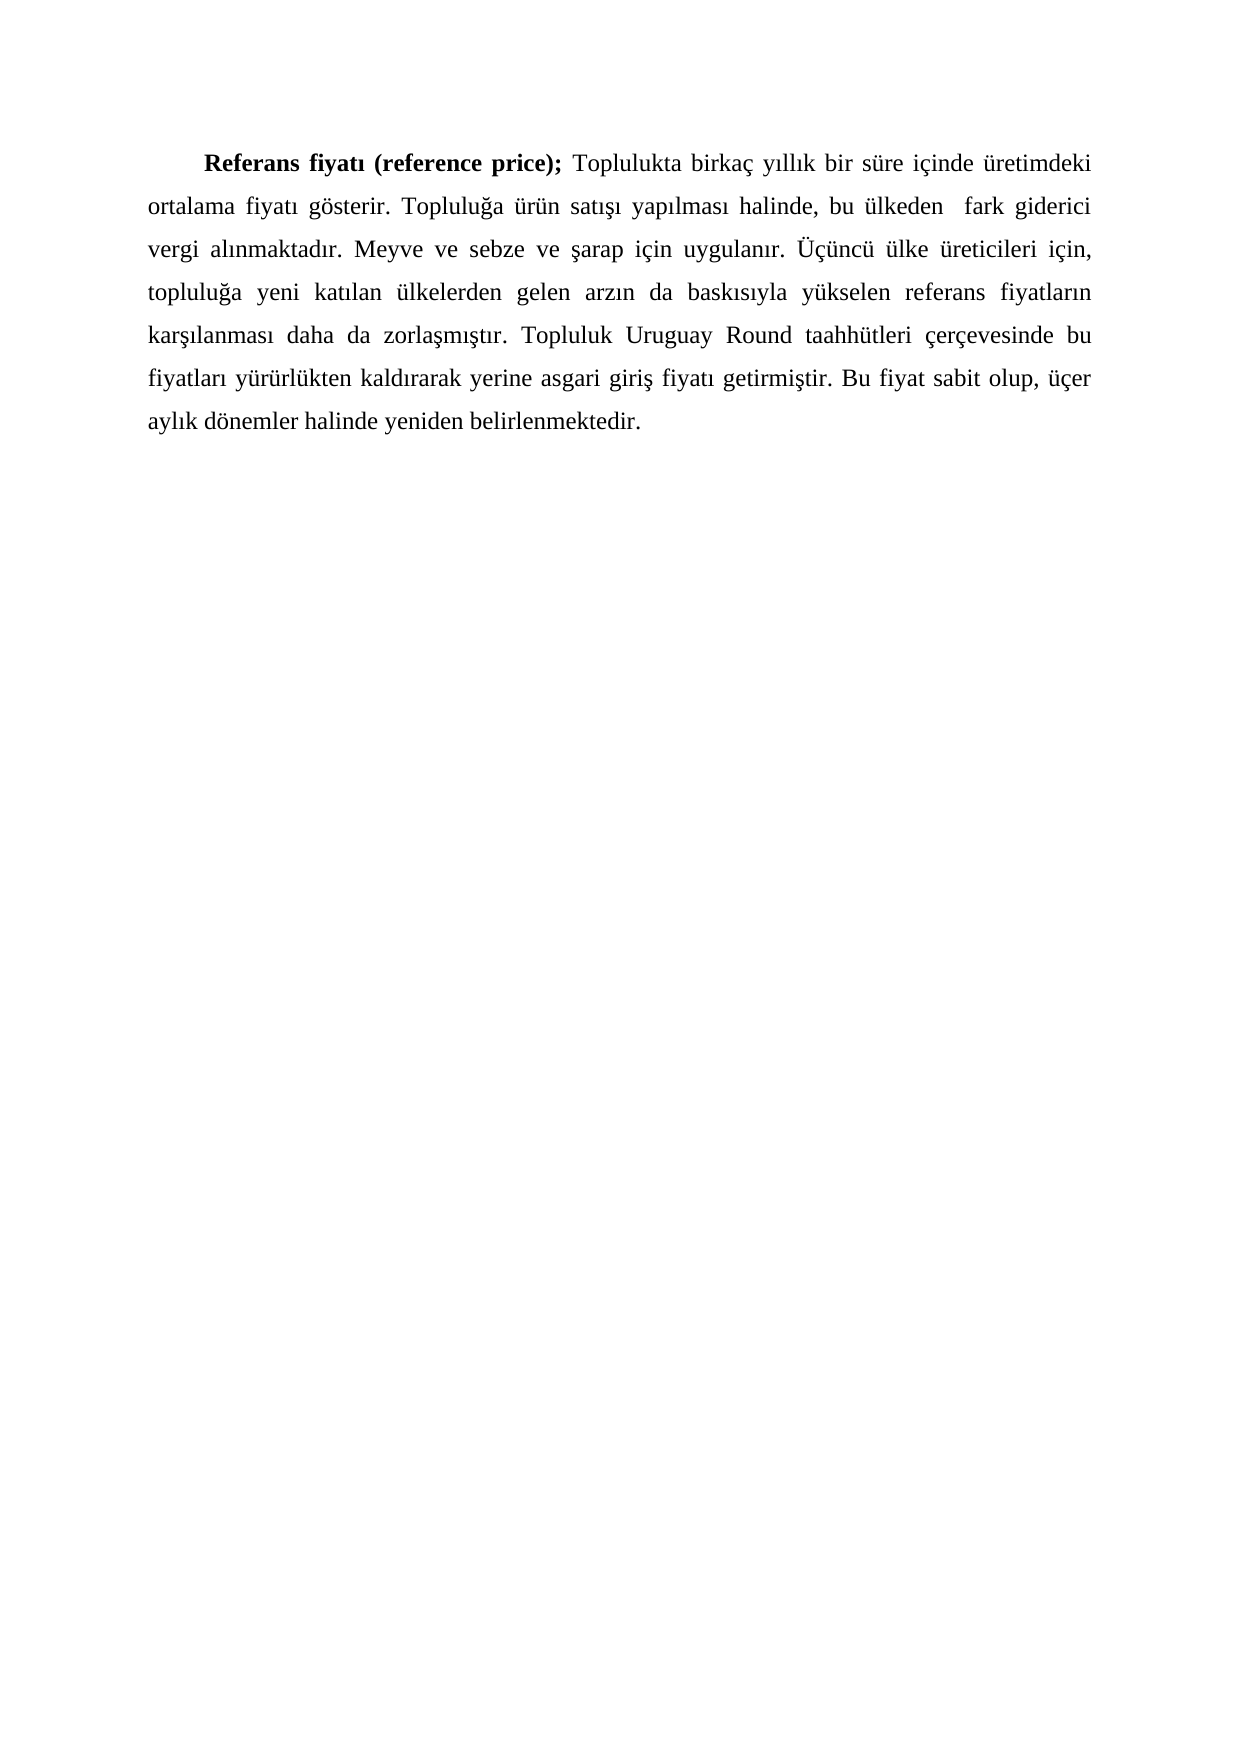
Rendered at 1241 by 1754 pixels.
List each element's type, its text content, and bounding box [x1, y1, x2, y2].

text Referans fiyatı (reference price); Toplulukta birkaç yıllık bir süre içinde üretimdeki ortalama fiyatı gösterir. Topluluğa ürün satışı yapılması halinde, bu ülkeden fark giderici vergi alınmaktadır. Meyve ve sebze ve şarap için uygulanır. Üçüncü ülke üreticileri için, topluluğa yeni katılan ülkelerden gelen arzın da baskısıyla yükselen referans fiyatların karşılanması daha da zorlaşmıştır. Topluluk Uruguay Round taahhütleri çerçevesinde bu fiyatları yürürlükten kaldırarak yerine asgari giriş fiyatı getirmiştir. Bu fiyat sabit olup, üçer aylık dönemler halinde yeniden belirlenmektedir. [148, 148, 1093, 435]
